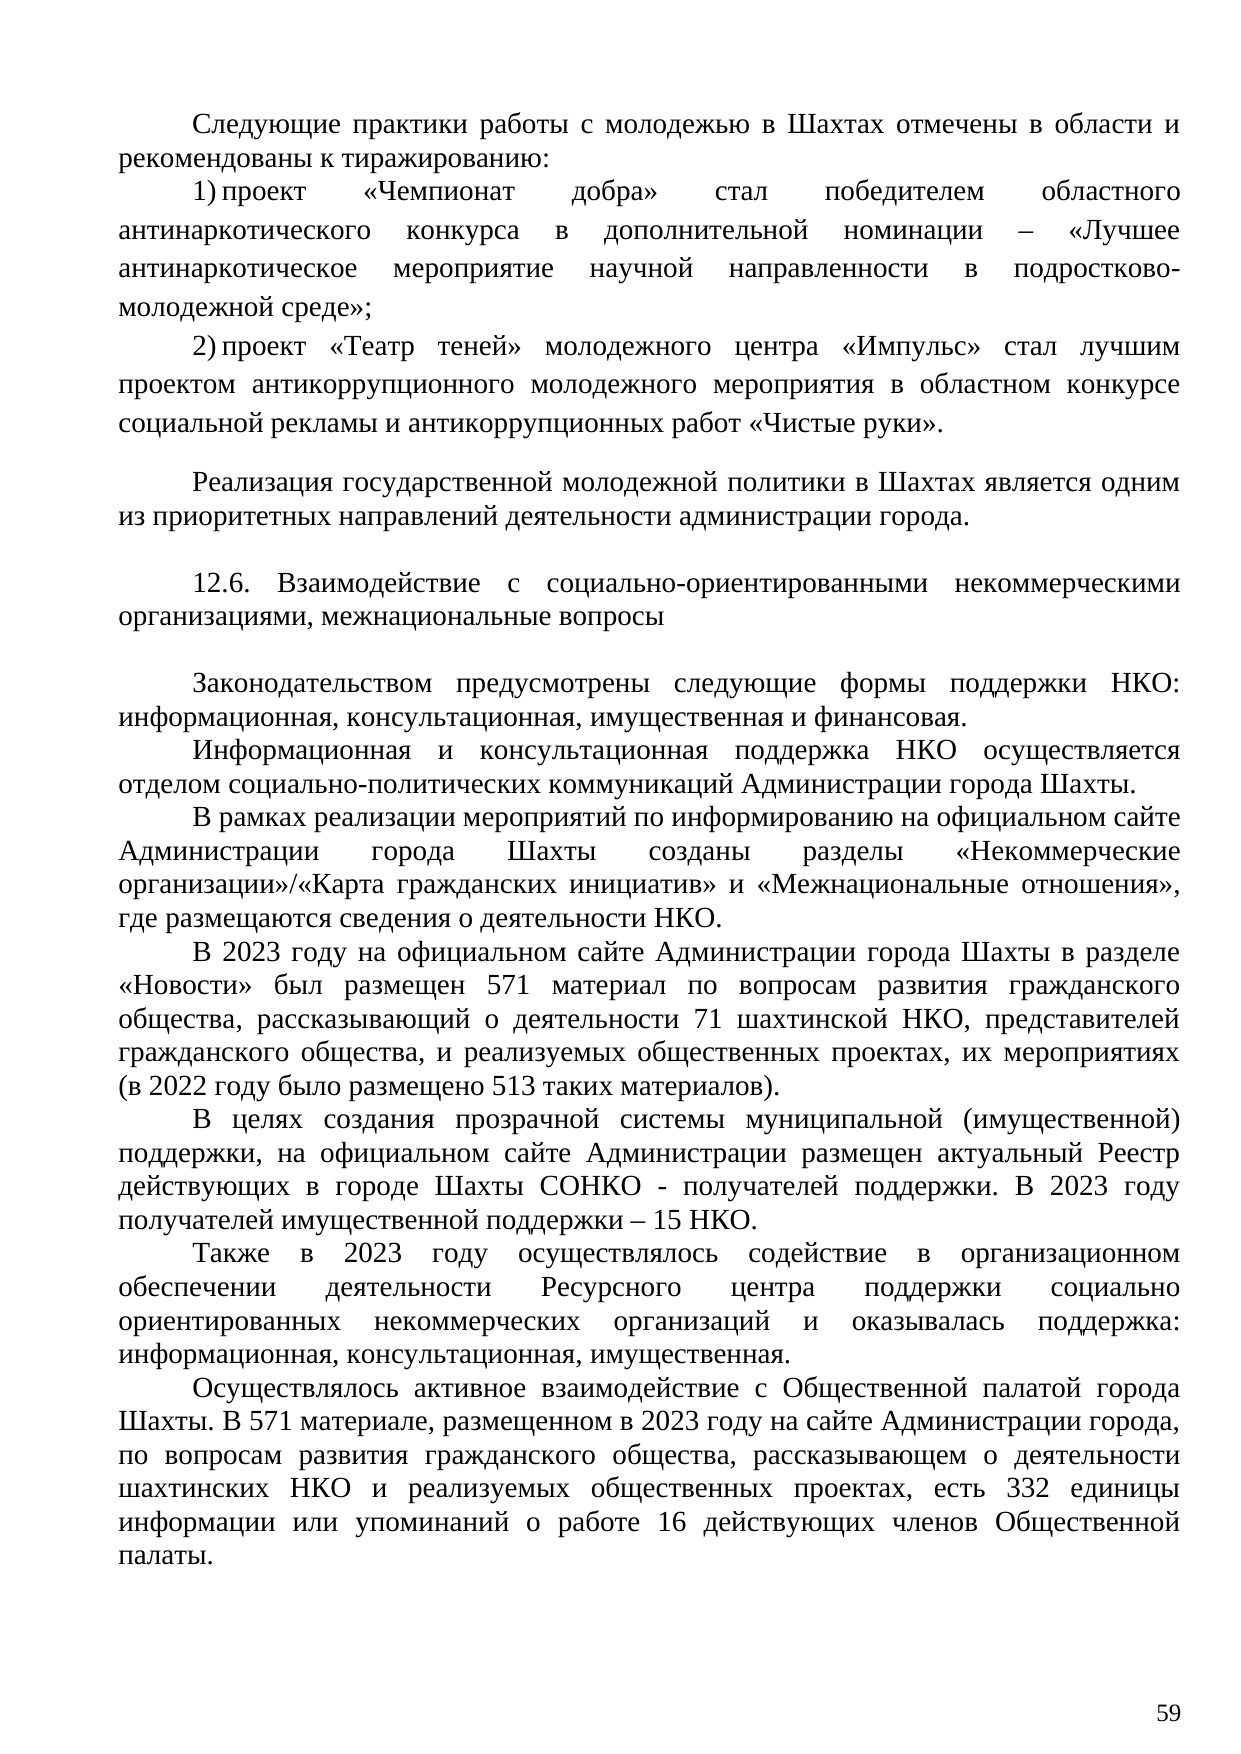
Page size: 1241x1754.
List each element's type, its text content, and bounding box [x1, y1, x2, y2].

text Осуществлялось активное взаимодействие с Общественной палатой города Шахты. В 571 материале, размещенном в 2023 году на сайте Администрации города, по вопросам развития гражданского общества, рассказывающем о деятельности шахтинских НКО и реализуемых общественных проектах, есть 332 единицы информации или упоминаний о работе 16 действующих членов Общественной палаты. [118, 1370, 1181, 1571]
text В рамках реализации мероприятий по информированию на официальном сайте Администрации города Шахты созданы разделы «Некоммерческие организации»/«Карта гражданских инициатив» и «Межнациональные отношения», где размещаются сведения о деятельности НКО. [118, 799, 1181, 934]
list проект «Чемпионат добра» стал победителем областного антинаркотического конкурса в дополнительной номинации – «Лучшее антинаркотическое мероприятие научной направленности в подростково-молодежной среде»; [118, 173, 1181, 323]
text В 2023 году на официальном сайте Администрации города Шахты в разделе «Новости» был размещен 571 материал по вопросам развития гражданского общества, рассказывающий о деятельности 71 шахтинской НКО, представителей гражданского общества, и реализуемых общественных проектах, их мероприятиях (в 2022 году было размещено 513 таких материалов). [118, 934, 1181, 1101]
text Информационная и консультационная поддержка НКО осуществляется отделом социально-политических коммуникаций Администрации города Шахты. [118, 732, 1181, 799]
text Также в 2023 году осуществлялось содействие в организационном обеспечении деятельности Ресурсного центра поддержки социально ориентированных некоммерческих организаций и оказывалась поддержка: информационная, консультационная, имущественная. [118, 1236, 1181, 1370]
text В целях создания прозрачной системы муниципальной (имущественной) поддержки, на официальном сайте Администрации размещен актуальный Реестр действующих в городе Шахты СОНКО - получателей поддержки. В 2023 году получателей имущественной поддержки – 15 НКО. [118, 1101, 1181, 1236]
text 12.6. Взаимодействие с социально-ориентированными некоммерческими организациями, межнациональные вопросы [118, 565, 1181, 632]
text Следующие практики работы с молодежью в Шахтах отмечены в области и рекомендованы к тиражированию: [118, 106, 1181, 173]
list проект «Театр теней» молодежного центра «Импульс» стал лучшим проектом антикоррупционного молодежного мероприятия в областном конкурсе социальной рекламы и антикоррупционных работ «Чистые руки». [118, 328, 1181, 438]
text Реализация государственной молодежной политики в Шахтах является одним из приоритетных направлений деятельности администрации города. [118, 464, 1181, 531]
text Законодательством предусмотрены следующие формы поддержки НКО: информационная, консультационная, имущественная и финансовая. [118, 665, 1181, 732]
